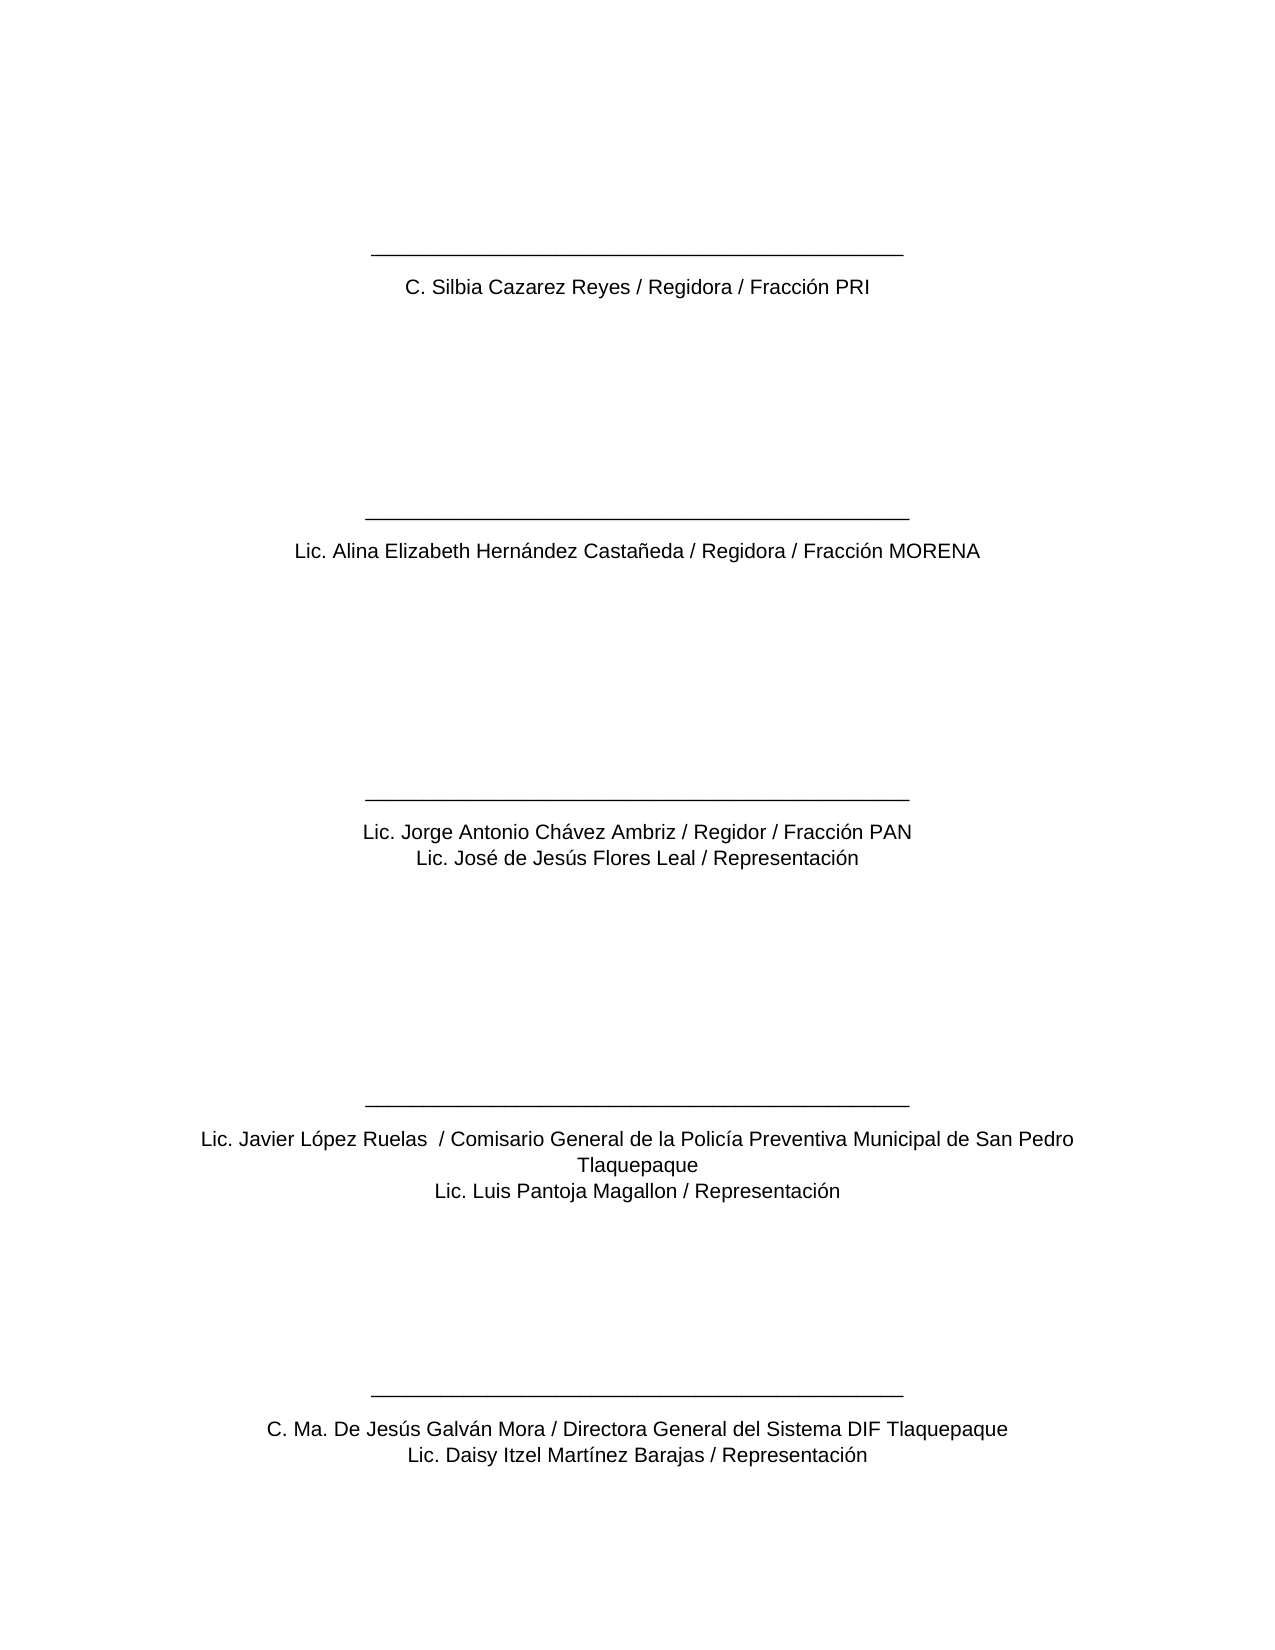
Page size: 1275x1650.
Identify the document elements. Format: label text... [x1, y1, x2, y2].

text Lic. Luis Pantoja Magallon / Representación [177, 1178, 1098, 1202]
text C. Ma. De Jesús Galván Mora / Directora General del Sistema DIF Tlaquepaque [177, 1417, 1098, 1441]
text Lic. Javier López Ruelas / Comisario General de la Policía Preventiva Municipal de San Pedro Tlaquepaque [177, 1127, 1098, 1177]
text Lic. José de Jesús Flores Leal / Representación [177, 846, 1098, 870]
text C. Silbia Cazarez Reyes / Regidora / Fracción PRI [177, 275, 1098, 299]
text _______________________________________________ [177, 497, 1098, 521]
text Lic. Daisy Itzel Martínez Barajas / Representación [177, 1443, 1098, 1467]
text ______________________________________________ [177, 233, 1098, 257]
text ______________________________________________ [177, 1374, 1098, 1398]
text Lic. Jorge Antonio Chávez Ambriz / Regidor / Fracción PAN [177, 820, 1098, 844]
text Lic. Alina Elizabeth Hernández Castañeda / Regidora / Fracción MORENA [177, 539, 1098, 563]
text _______________________________________________ [177, 1084, 1098, 1108]
text _______________________________________________ [177, 778, 1098, 802]
